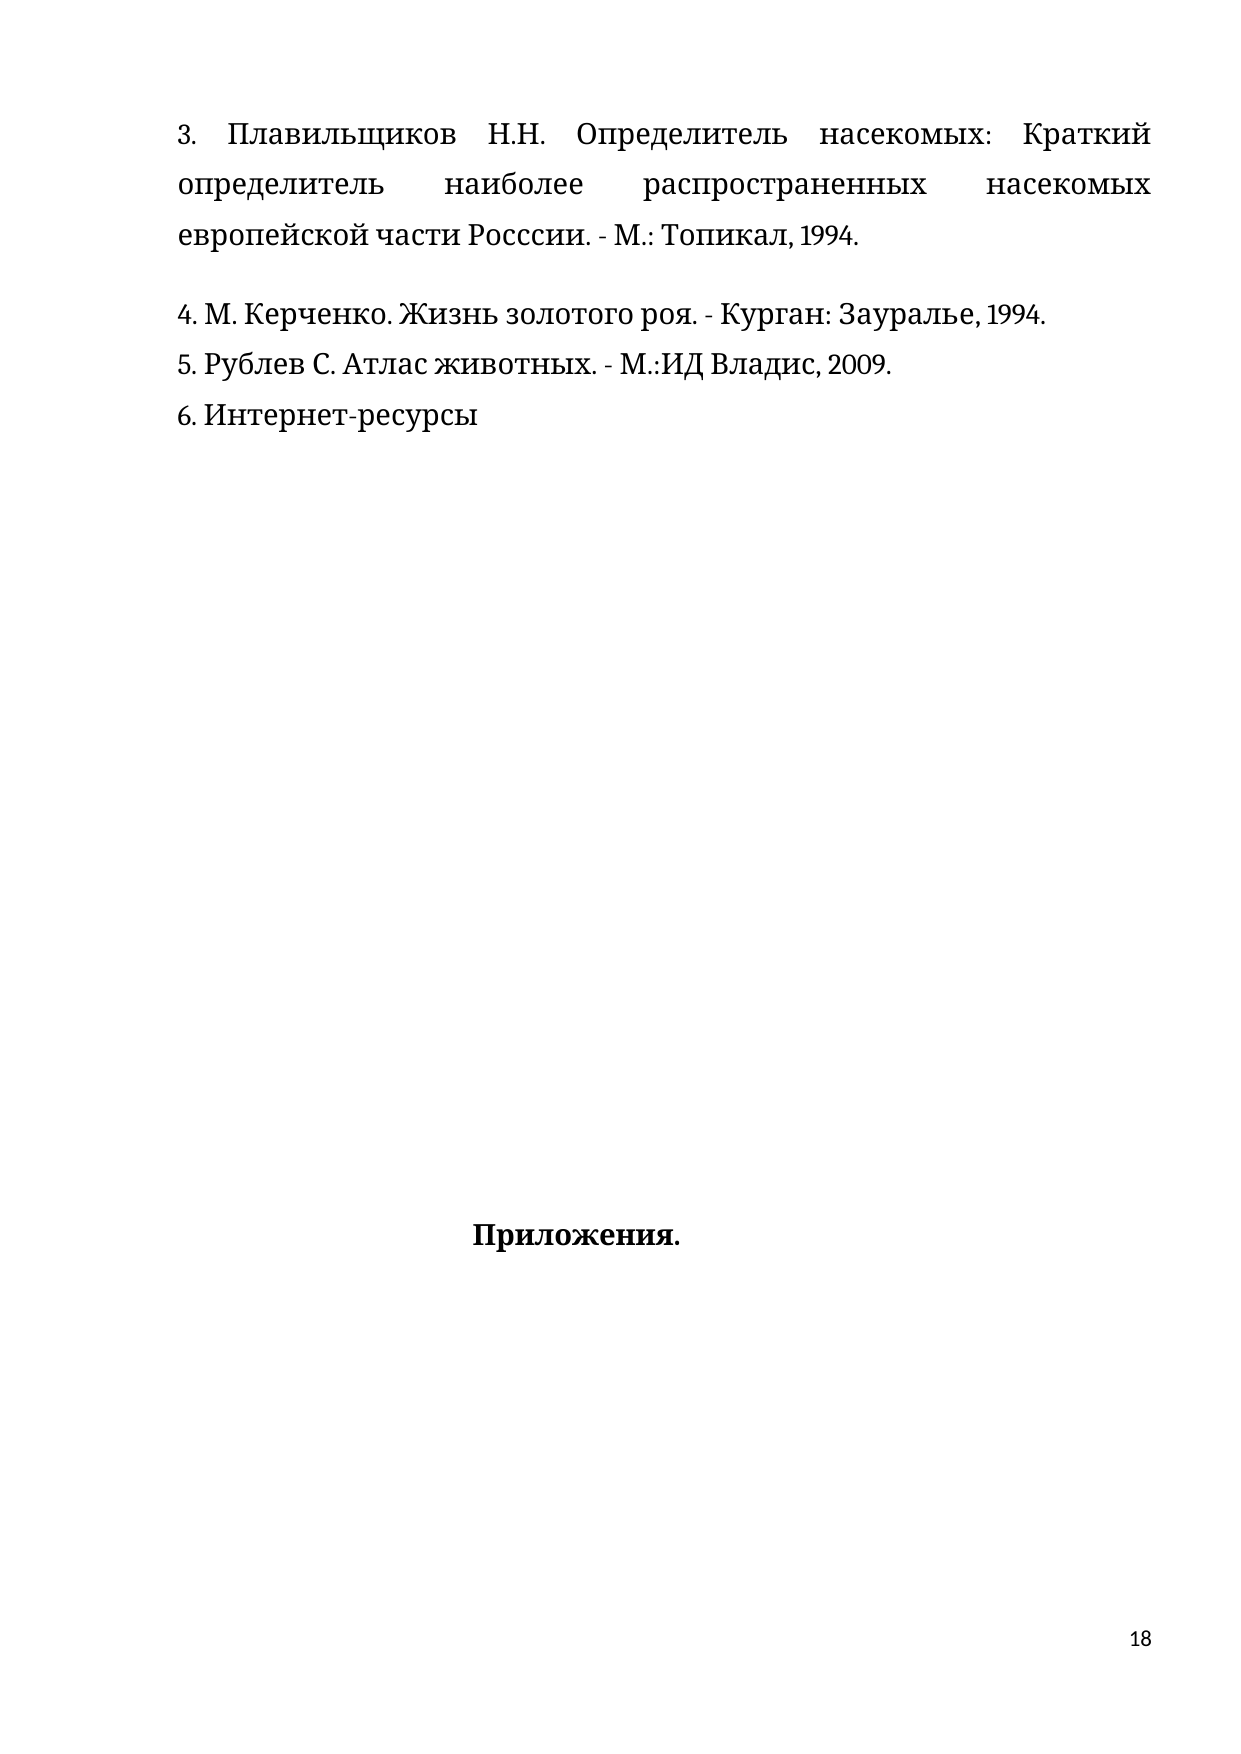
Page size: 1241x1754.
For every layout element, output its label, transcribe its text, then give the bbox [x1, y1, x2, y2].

text 3. Плавильщиков Н.Н. Определитель насекомых: Краткий определитель наиболее распространенных насекомых европейской части Росссии. - М.: Топикал, 1994. [177, 118, 1152, 252]
text 5. Рублев С. Атлас животных. - М.:ИД Владис, 2009. [177, 348, 1152, 382]
text 6. Интернет-ресурсы [177, 399, 1152, 432]
text Приложения. [398, 1219, 1152, 1253]
text 4. М. Керченко. Жизнь золотого роя. - Курган: Зауралье, 1994. [177, 298, 1152, 332]
